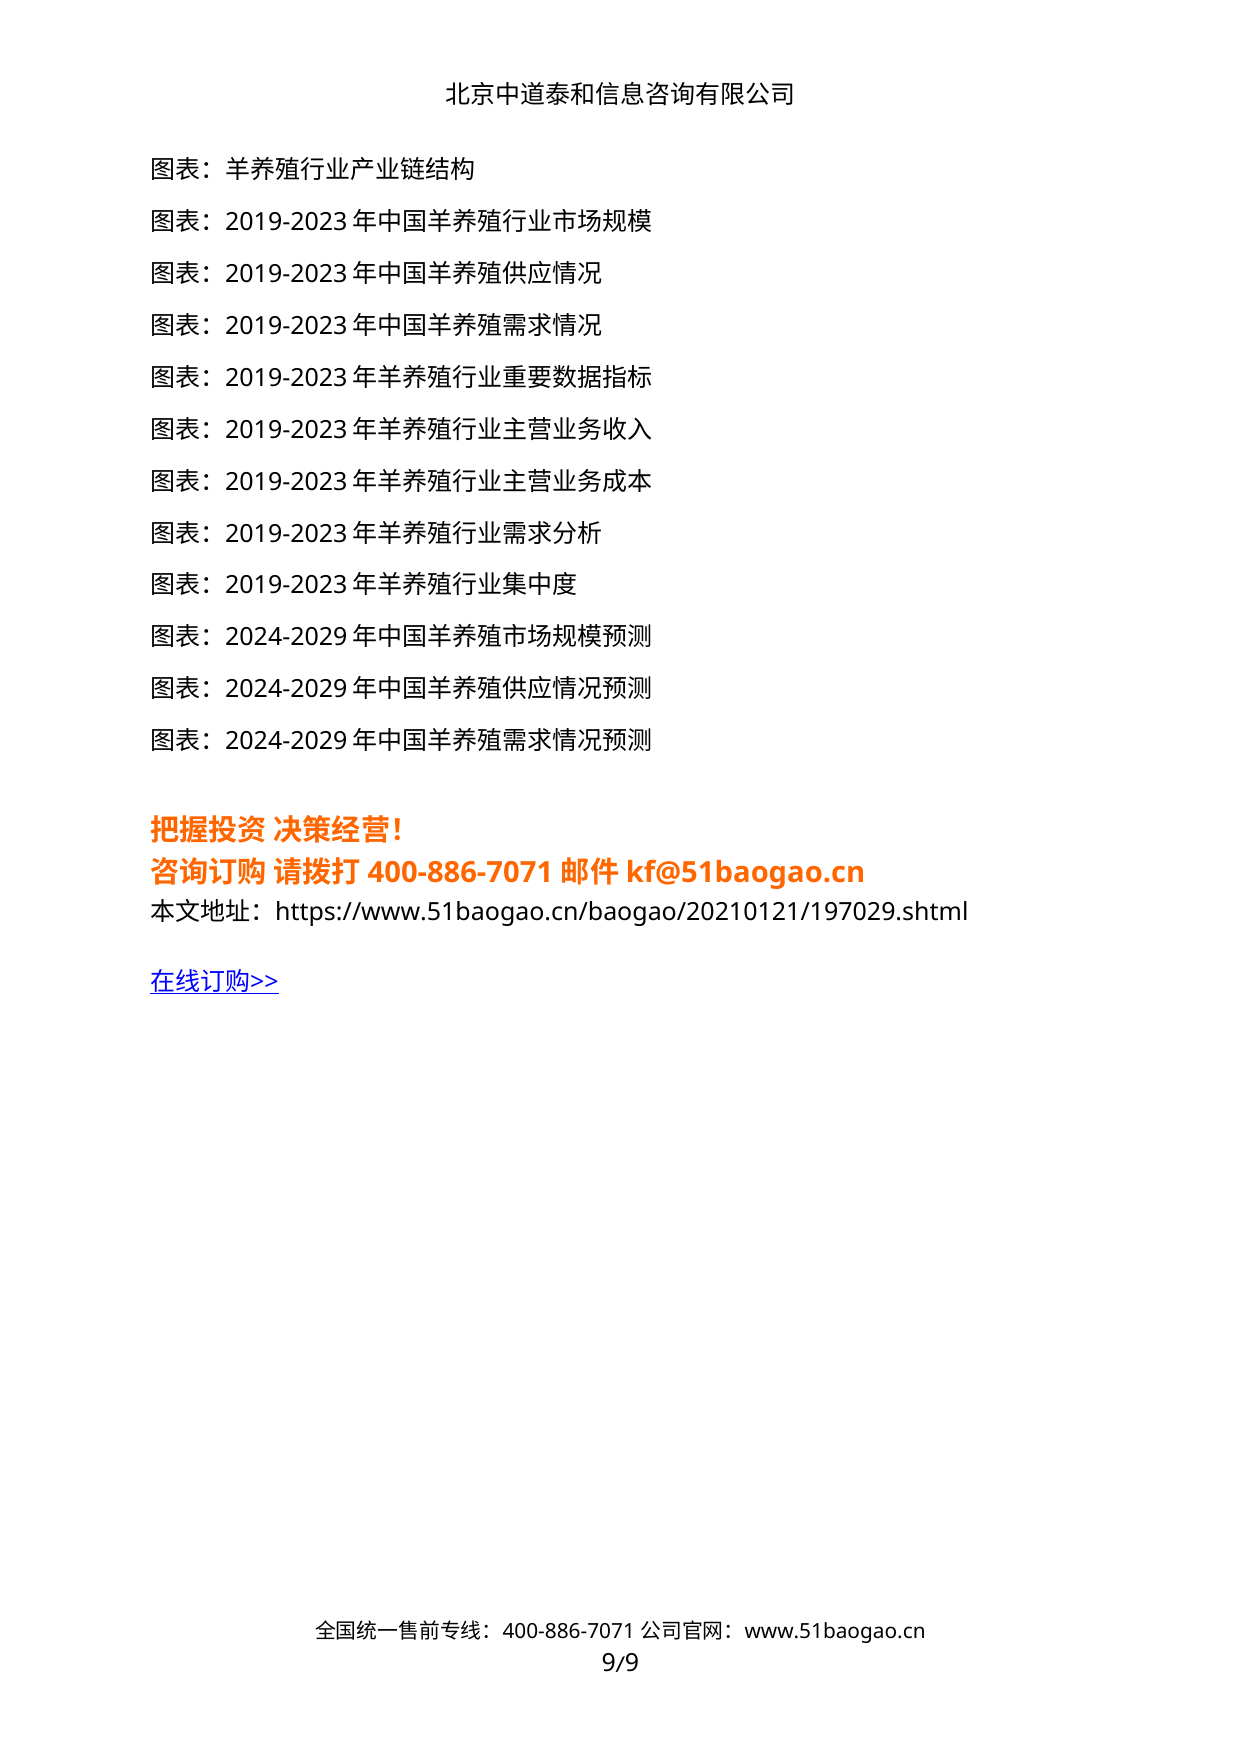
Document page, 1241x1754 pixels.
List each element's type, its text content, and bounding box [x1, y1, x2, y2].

text 图表：2019-2023年中国羊养殖需求情况 [150, 306, 1090, 342]
text 图表：2019-2023年羊养殖行业主营业务成本 [150, 461, 1090, 497]
text 图表：2019-2023年羊养殖行业重要数据指标 [150, 357, 1090, 394]
text 图表：2019-2023年羊养殖行业集中度 [150, 565, 1090, 601]
text 图表：2019-2023年羊养殖行业需求分析 [150, 513, 1090, 549]
text 图表：2019-2023年羊养殖行业主营业务收入 [150, 409, 1090, 446]
text 在线订购>> [150, 927, 1090, 998]
text 图表：2024-2029年中国羊养殖需求情况预测 [150, 721, 1090, 757]
text 把握投资 决策经营！咨询订购 请拨打 400-886-7071 邮件 kf@51baogao.cn本文地址：https://www.51baogao.cn/baogao/20210121/197029.shtml [150, 772, 1090, 927]
text 图表：羊养殖行业产业链结构 [150, 150, 1090, 186]
text 图表：2019-2023年中国羊养殖行业市场规模 [150, 202, 1090, 238]
text 图表：2019-2023年中国羊养殖供应情况 [150, 254, 1090, 290]
text 图表：2024-2029年中国羊养殖市场规模预测 [150, 617, 1090, 653]
text 图表：2024-2029年中国羊养殖供应情况预测 [150, 669, 1090, 705]
